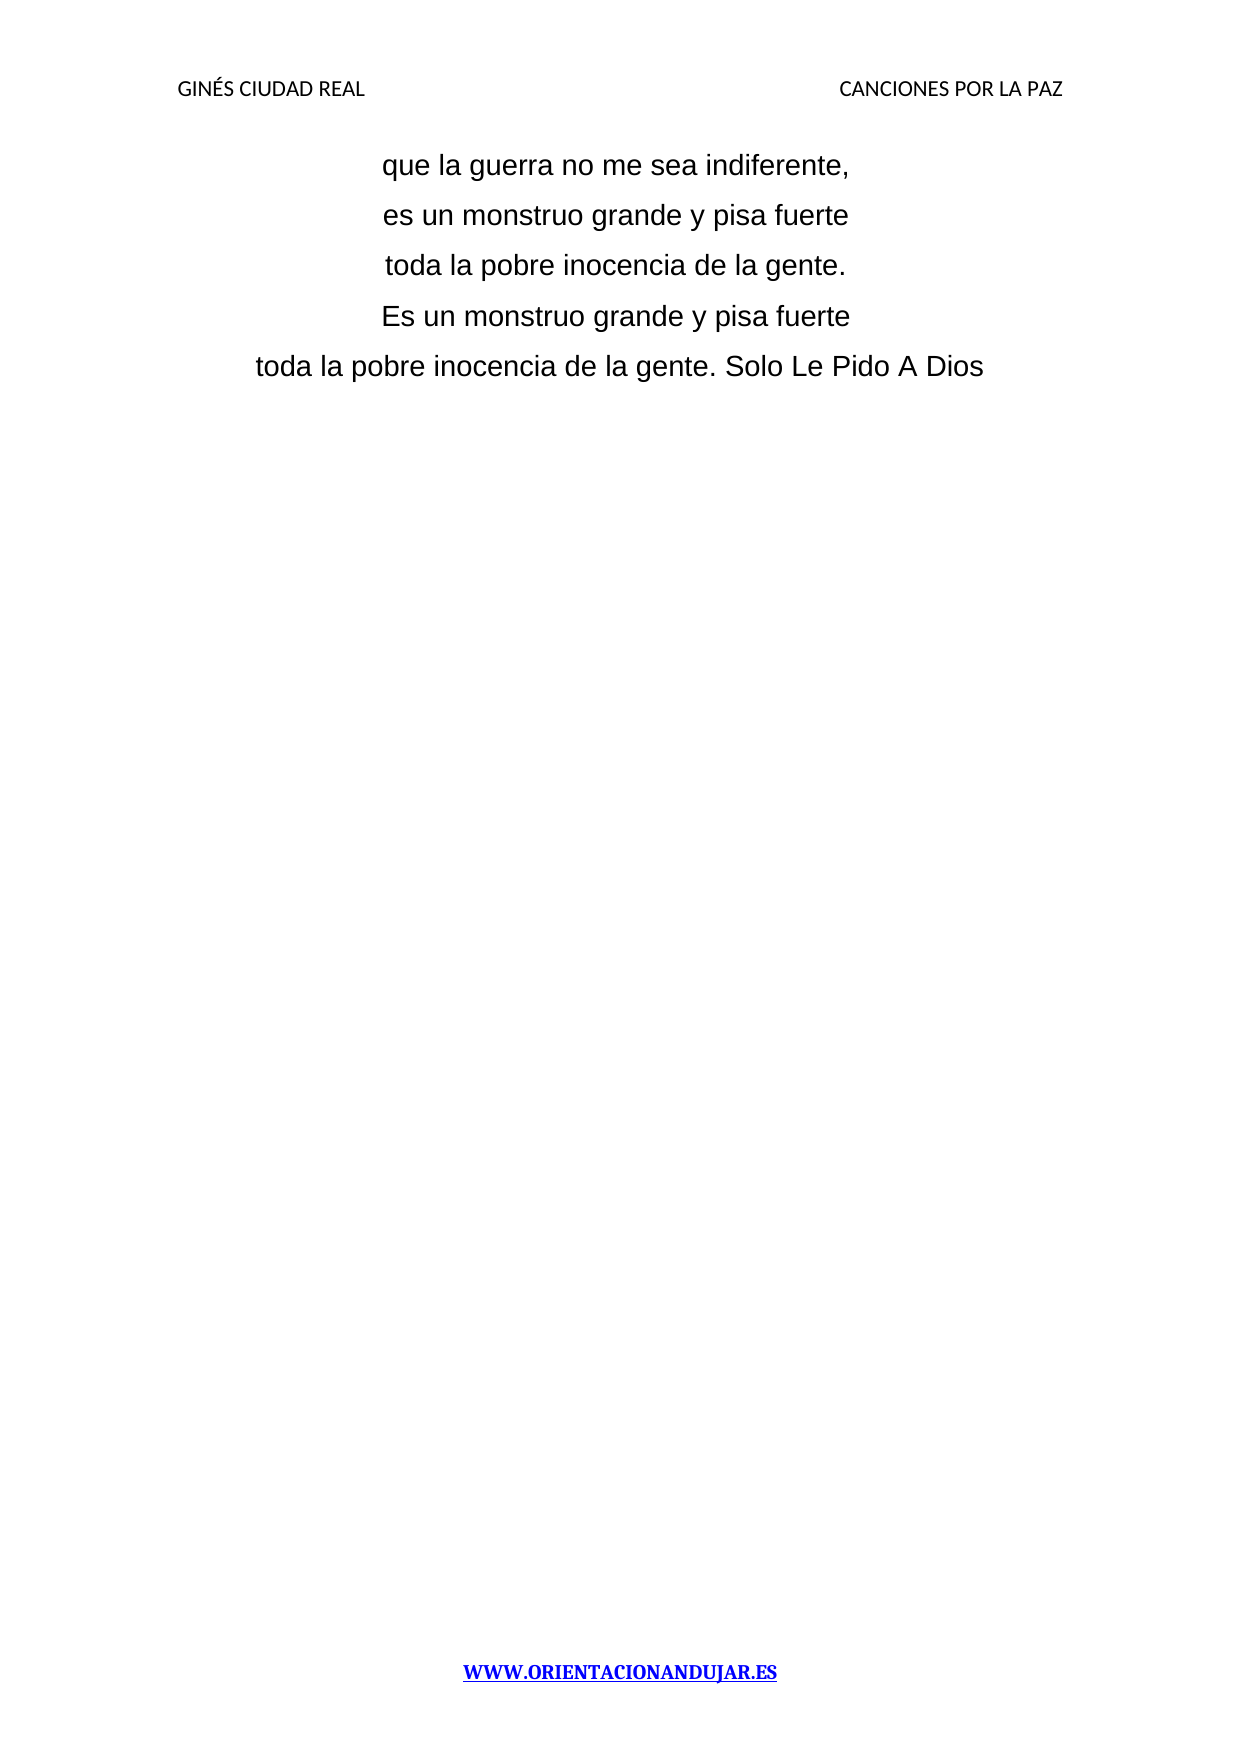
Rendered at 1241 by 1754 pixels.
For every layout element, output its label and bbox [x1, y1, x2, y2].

text [177, 148, 1063, 382]
